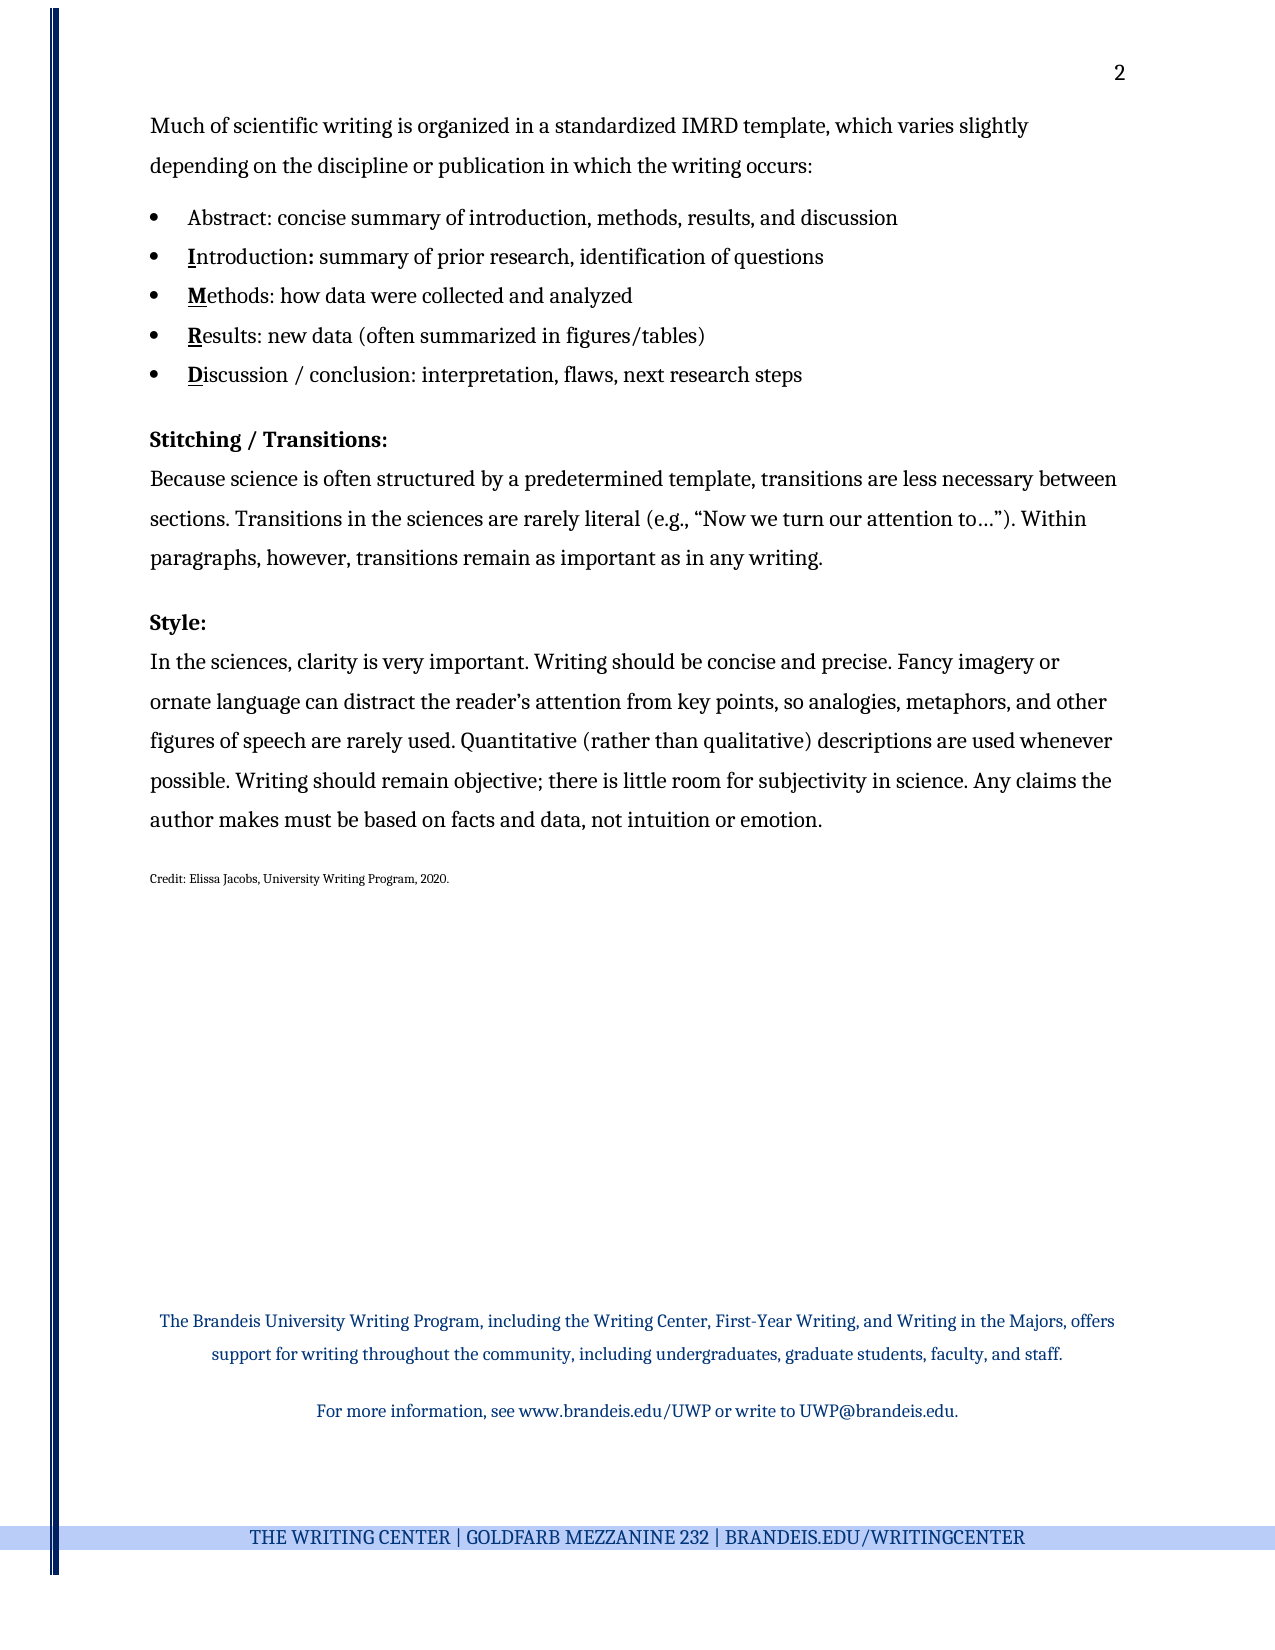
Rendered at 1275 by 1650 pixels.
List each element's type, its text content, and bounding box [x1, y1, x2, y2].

list Abstract: concise summary of introduction, methods, results, and discussion [150, 204, 1125, 231]
text In the sciences, clarity is very important. Writing should be concise and precise. Fancy imagery or ornate language can distract the reader’s attention from key points, so analogies, metaphors, and other figures of speech are rarely used. Quantitative (rather than qualitative) descriptions are used whenever possible. Writing should remain objective; there is little room for subjectivity in science. Any claims the author makes must be based on facts and data, not intuition or emotion. [150, 649, 1125, 833]
text Because science is often structured by a predetermined template, transitions are less necessary between sections. Transitions in the sciences are rarely literal (e.g., “Now we turn our attention to…”). Within paragraphs, however, transitions remain as important as in any writing. [150, 466, 1125, 572]
text Credit: Elissa Jacobs, University Writing Program, 2020. [150, 872, 1125, 898]
text Much of scientific writing is organized in a standardized IMRD template, which varies slightly depending on the discipline or publication in which the writing occurs: [150, 113, 1125, 179]
list Discussion / conclusion: interpretation, flaws, next research steps [150, 362, 1125, 389]
list Results: new data (often summarized in figures/tables) [150, 323, 1125, 349]
list Introduction: summary of prior research, identification of questions [150, 244, 1125, 270]
list Methods: how data were collected and analyzed [150, 283, 1125, 310]
subtitle Stitching / Transitions: [150, 427, 1125, 453]
text The Brandeis University Writing Program, including the Writing Center, First-Year Writing, and Writing in the Majors, offers support for writing throughout the community, including undergraduates, graduate students, faculty, and staff. [150, 1311, 1125, 1365]
text For more information, see www.brandeis.edu/UWP or write to UWP@brandeis.edu. [150, 1401, 1125, 1422]
subtitle Style: [150, 610, 1125, 636]
